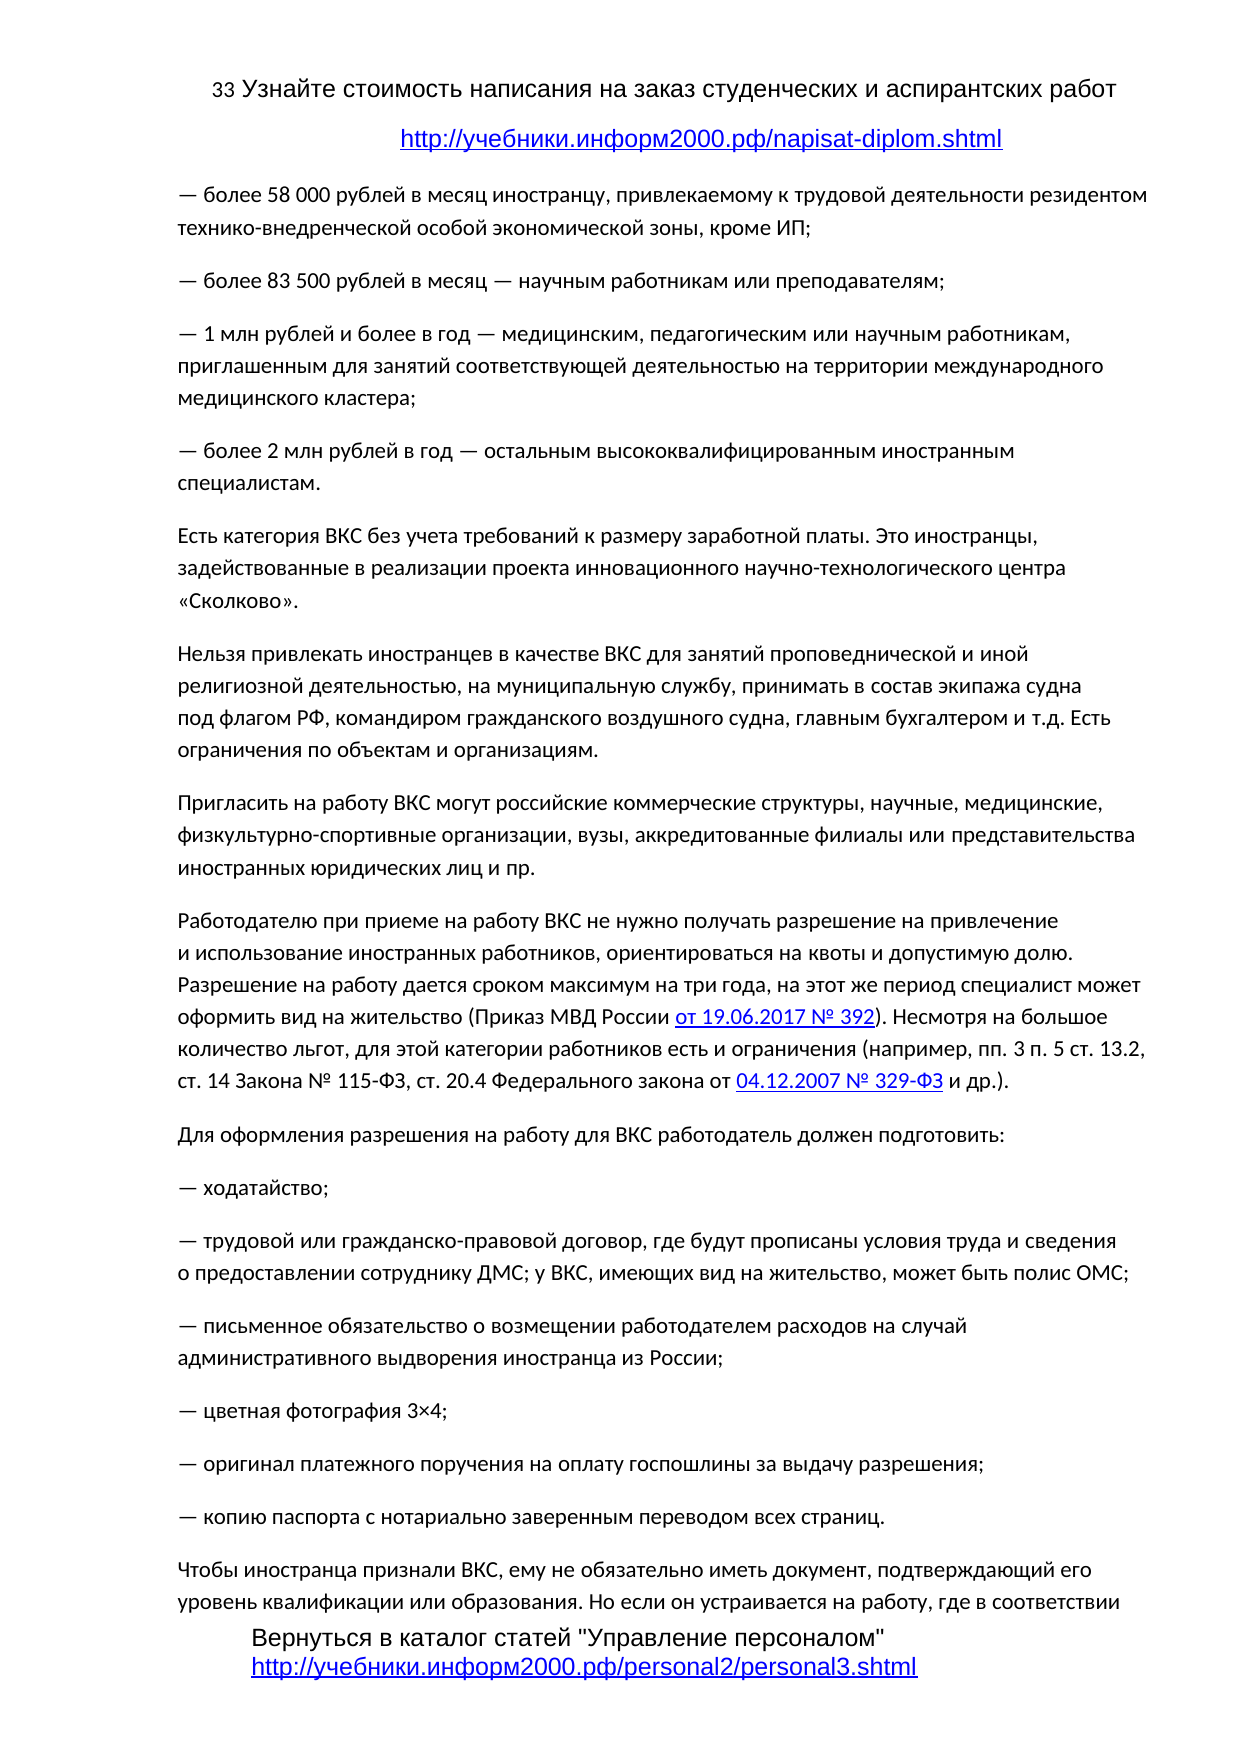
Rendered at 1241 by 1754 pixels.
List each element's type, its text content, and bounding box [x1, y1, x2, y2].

text — более 2 млн рублей в год — остальным высококвалифицированным иностранным специалистам. [177, 436, 1152, 496]
text — письменное обязательство о возмещении работодателем расходов на случай административного выдворения иностранца из России; [177, 1311, 1152, 1371]
text — цветная фотография 3×4; [177, 1396, 1152, 1424]
text Пригласить на работу ВКС могут российские коммерческие структуры, научные, медицинские, физкультурно-спортивные организации, вузы, аккредитованные филиалы или представительства иностранных юридических лиц и пр. [177, 788, 1152, 881]
text — более 58 000 рублей в месяц иностранцу, привлекаемому к трудовой деятельности резидентом технико-внедренческой особой экономической зоны, кроме ИП; [177, 181, 1152, 241]
text Для оформления разрешения на работу для ВКС работодатель должен подготовить: [177, 1120, 1152, 1148]
text — копию паспорта с нотариально заверенным переводом всех страниц. [177, 1502, 1152, 1530]
text — более 83 500 рублей в месяц — научным работникам или преподавателям; [177, 266, 1152, 294]
text Есть категория ВКС без учета требований к размеру заработной платы. Это иностранцы, задействованные в реализации проекта инновационного научно-технологического центра «Сколково». [177, 521, 1152, 614]
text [177, 1555, 1152, 1615]
text Нельзя привлекать иностранцев в качестве ВКС для занятий проповеднической и иной религиозной деятельностью, на муниципальную службу, принимать в состав экипажа судна под флагом РФ, командиром гражданского воздушного судна, главным бухгалтером и т.д. Есть ограничения по объектам и организациям. [177, 639, 1152, 763]
text Работодателю при приеме на работу ВКС не нужно получать разрешение на привлечение и использование иностранных работников, ориентироваться на квоты и допустимую долю. Разрешение на работу дается сроком максимум на три года, на этот же период специалист может оформить вид на жительство (Приказ МВД России от 19.06.2017 № 392). Несмотря на большое количество льгот, для этой категории работников есть и ограничения (например, пп. 3 п. 5 ст. 13.2, ст. 14 Закона № 115-ФЗ, ст. 20.4 Федерального закона от 04.12.2007 № 329-ФЗ и др.). [177, 906, 1152, 1095]
text — ходатайство; [177, 1173, 1152, 1201]
text — оригинал платежного поручения на оплату госпошлины за выдачу разрешения; [177, 1449, 1152, 1477]
text — 1 млн рублей и более в год — медицинским, педагогическим или научным работникам, приглашенным для занятий соответствующей деятельностью на территории международного медицинского кластера; [177, 319, 1152, 411]
text — трудовой или гражданско-правовой договор, где будут прописаны условия труда и сведения о предоставлении сотруднику ДМС; у ВКС, имеющих вид на жительство, может быть полис ОМС; [177, 1226, 1152, 1286]
